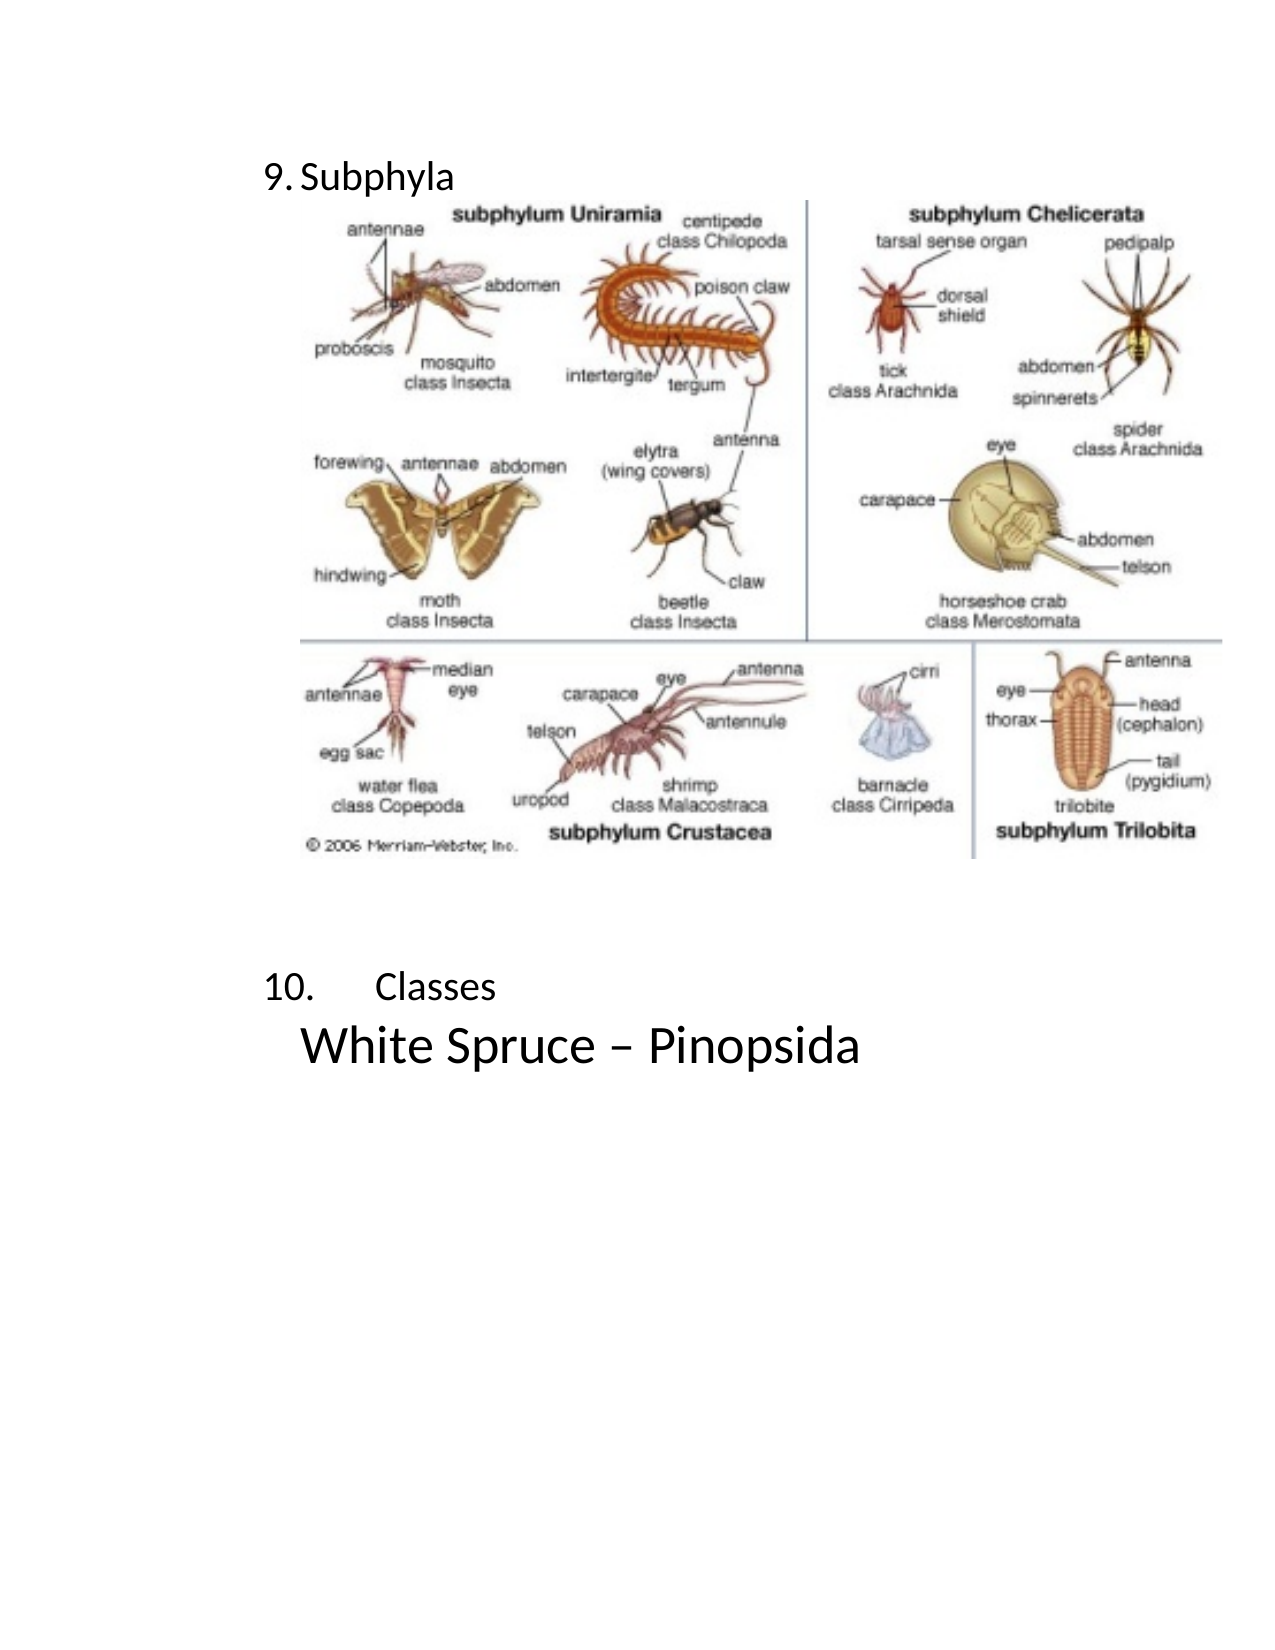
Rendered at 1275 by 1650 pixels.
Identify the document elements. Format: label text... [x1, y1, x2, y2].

picture [300, 200, 1223, 859]
list Classes [262, 960, 1125, 1011]
list Subphyla [262, 150, 1125, 201]
list White Spruce – Pinopsida [300, 1011, 1125, 1077]
